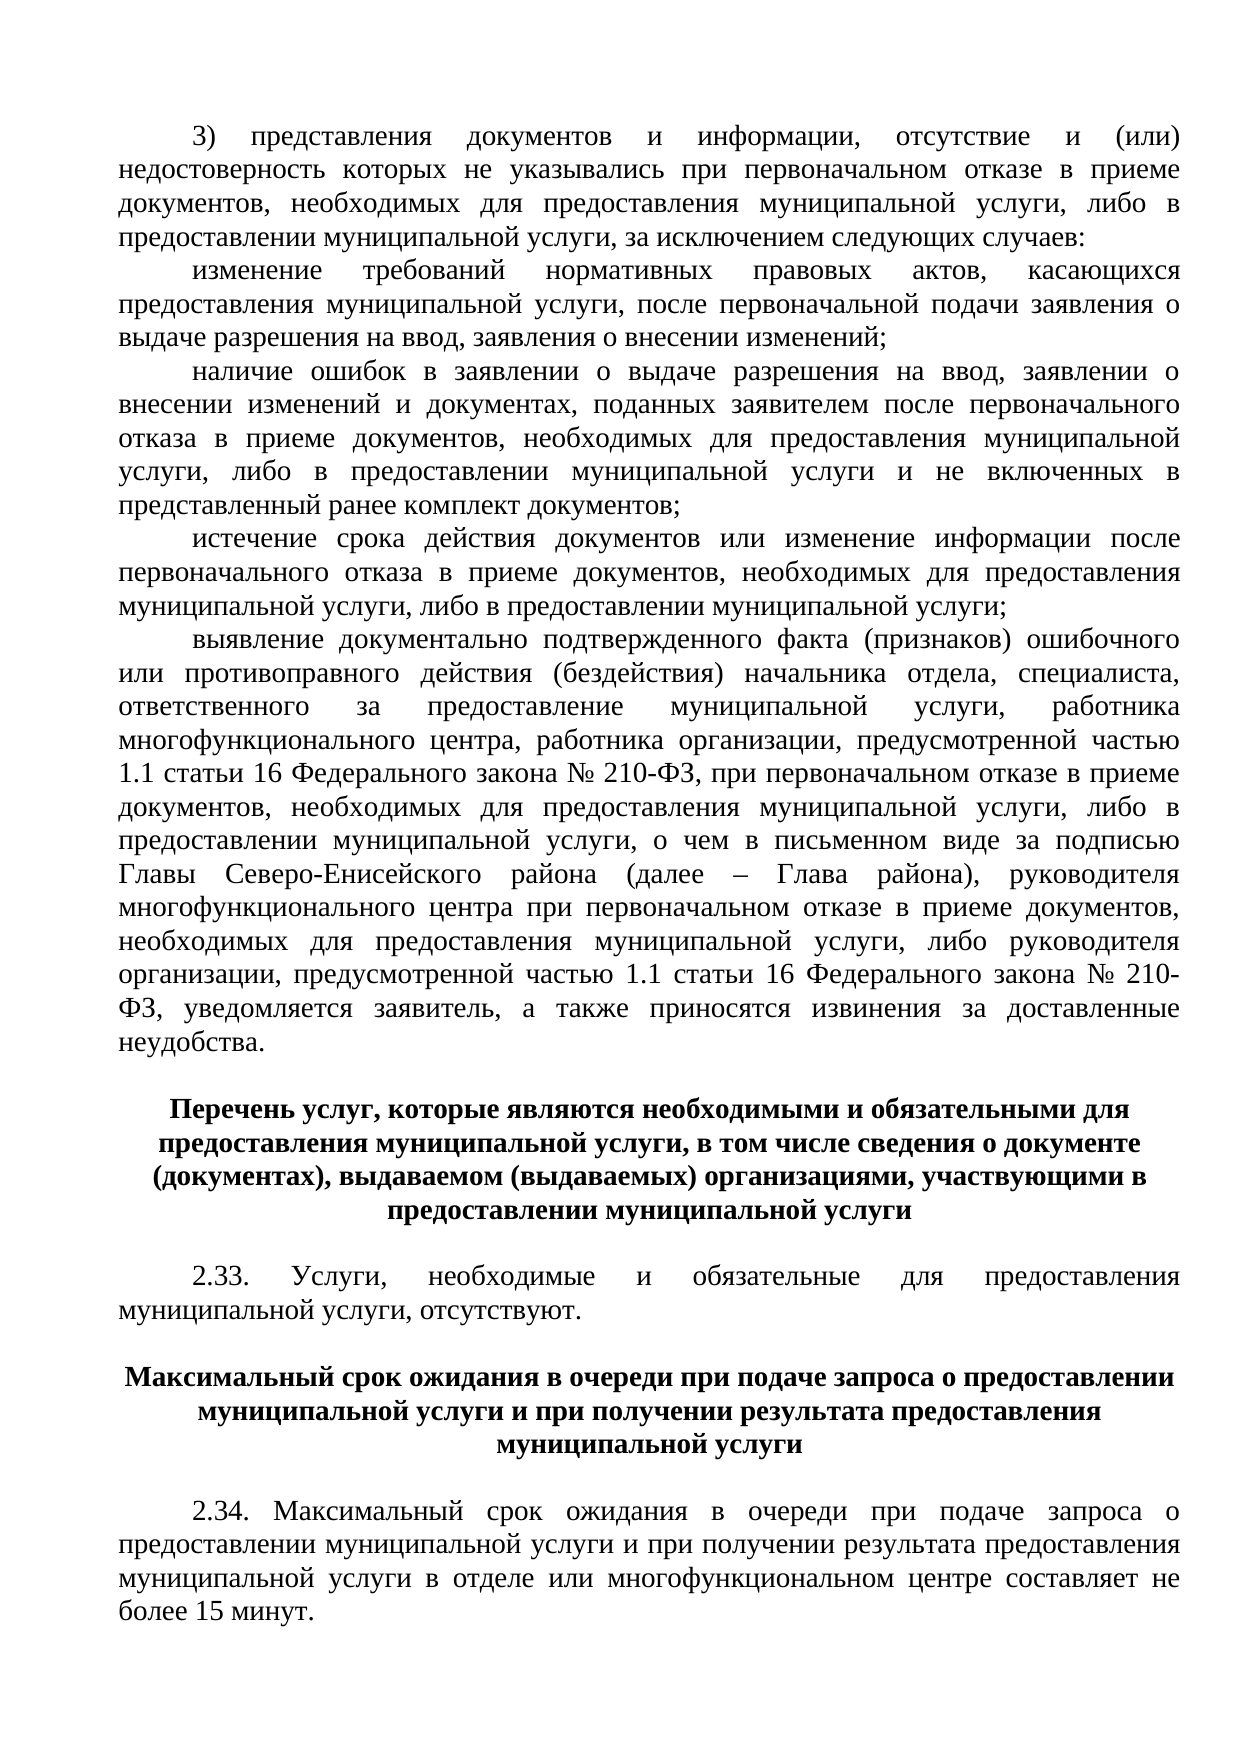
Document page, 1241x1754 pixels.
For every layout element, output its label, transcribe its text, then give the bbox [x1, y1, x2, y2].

text истечение срока действия документов или изменение информации после первоначального отказа в приеме документов, необходимых для предоставления муниципальной услуги, либо в предоставлении муниципальной услуги; [118, 521, 1181, 621]
subtitle Перечень услуг, которые являются необходимыми и обязательными для предоставления муниципальной услуги, в том числе сведения о документе (документах), выдаваемом (выдаваемых) организациями, участвующими в предоставлении муниципальной услуги [118, 1091, 1181, 1226]
text наличие ошибок в заявлении о выдаче разрешения на ввод, заявлении о внесении изменений и документах, поданных заявителем после первоначального отказа в приеме документов, необходимых для предоставления муниципальной услуги, либо в предоставлении муниципальной услуги и не включенных в представленный ранее комплект документов; [118, 353, 1181, 521]
text 2.34. Максимальный срок ожидания в очереди при подаче запроса о предоставлении муниципальной услуги и при получении результата предоставления муниципальной услуги в отделе или многофункциональном центре составляет не более 15 минут. [118, 1493, 1181, 1627]
text изменение требований нормативных правовых актов, касающихся предоставления муниципальной услуги, после первоначальной подачи заявления о выдаче разрешения на ввод, заявления о внесении изменений; [118, 252, 1181, 353]
text 2.33. Услуги, необходимые и обязательные для предоставления муниципальной услуги, отсутствуют. [118, 1258, 1181, 1326]
subtitle Максимальный срок ожидания в очереди при подаче запроса о предоставлении муниципальной услуги и при получении результата предоставления муниципальной услуги [118, 1359, 1181, 1460]
text 3) представления документов и информации, отсутствие и (или) недостоверность которых не указывались при первоначальном отказе в приеме документов, необходимых для предоставления муниципальной услуги, либо в предоставлении муниципальной услуги, за исключением следующих случаев: [118, 118, 1181, 252]
text выявление документально подтвержденного факта (признаков) ошибочного или противоправного действия (бездействия) начальника отдела, специалиста, ответственного за предоставление муниципальной услуги, работника многофункционального центра, работника организации, предусмотренной частью 1.1 статьи 16 Федерального закона № 210-ФЗ, при первоначальном отказе в приеме документов, необходимых для предоставления муниципальной услуги, либо в предоставлении муниципальной услуги, о чем в письменном виде за подписью Главы Северо-Енисейского района (далее – Глава района), руководителя многофункционального центра при первоначальном отказе в приеме документов, необходимых для предоставления муниципальной услуги, либо руководителя организации, предусмотренной частью 1.1 статьи 16 Федерального закона № 210-ФЗ, уведомляется заявитель, а также приносятся извинения за доставленные неудобства. [118, 621, 1181, 1057]
